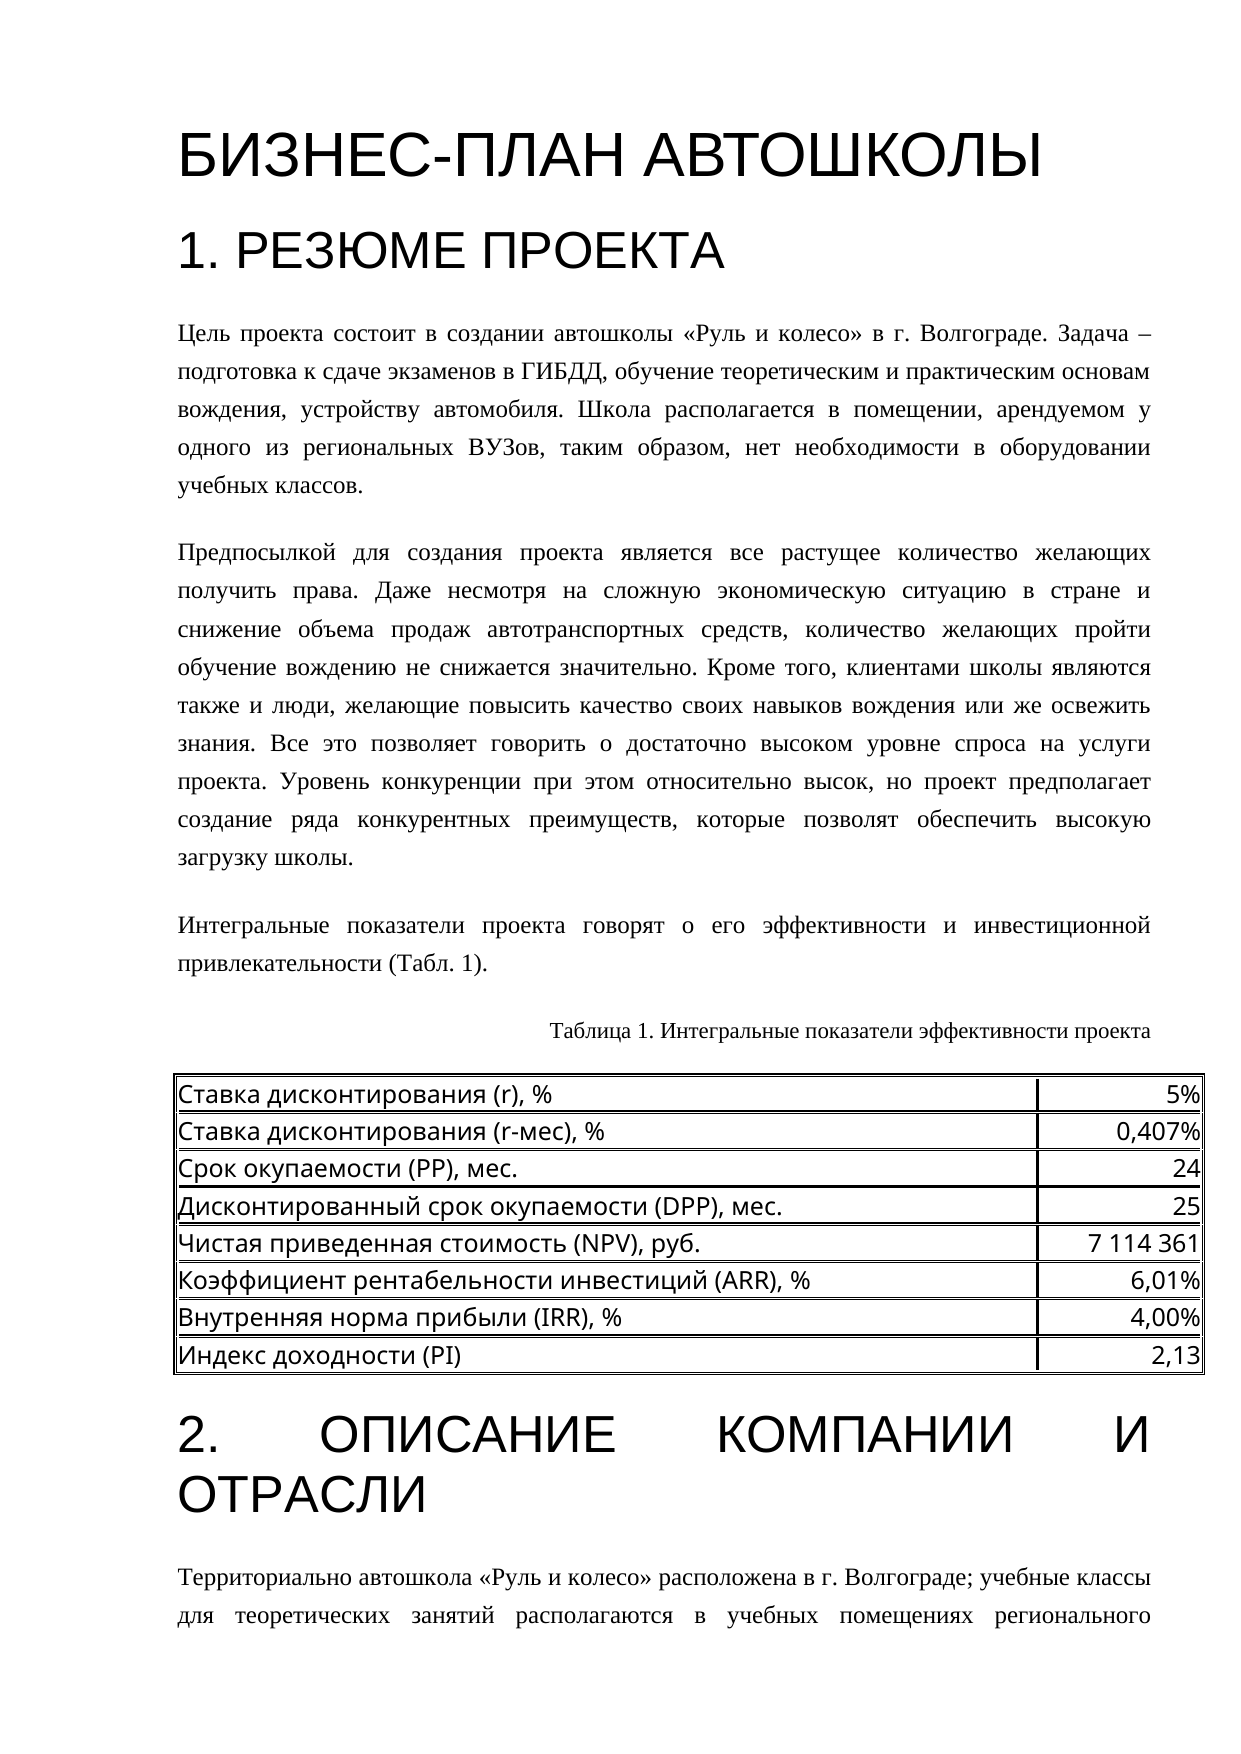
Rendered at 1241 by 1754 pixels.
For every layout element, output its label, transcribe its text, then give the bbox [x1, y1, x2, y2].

table_cell 6,01% [1039, 1260, 1202, 1297]
table_cell Срок окупаемости (PP), мес. [175, 1148, 1037, 1185]
table_cell 7 114 361 [1039, 1222, 1202, 1259]
table_cell 0,407% [1039, 1110, 1202, 1148]
table_header 5% [1037, 1077, 1202, 1110]
table_header Ставка дисконтирования (r), % [177, 1077, 1037, 1110]
text 2. ОПИСАНИЕ КОМПАНИИ И ОТРАСЛИ [177, 1404, 1152, 1523]
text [177, 1553, 1152, 1629]
table_cell 2,13 [1037, 1334, 1202, 1371]
table_cell 24 [1037, 1148, 1203, 1185]
table_cell Ставка дисконтирования (r-мес), % [177, 1110, 1036, 1148]
text Предпосылкой для создания проекта является все растущее количество желающих получить права. Даже несмотря на сложную экономическую ситуацию в стране и снижение объема продаж автотранспортных средств, количество желающих пройти обучение вождению не снижается значительно. Кроме того, клиентами школы являются также и люди, желающие повысить качество своих навыков вождения или же освежить знания. Все это позволяет говорить о достаточно высоком уровне спроса на услуги проекта. Уровень конкуренции при этом относительно высок, но проект предполагает создание ряда конкурентных преимуществ, которые позволят обеспечить высокую загрузку школы. [177, 528, 1152, 871]
table_cell Внутренняя норма прибыли (IRR), % [175, 1297, 1037, 1334]
text 1. РЕЗЮМЕ ПРОЕКТА [177, 219, 1152, 279]
text Цель проекта состоит в создании автошколы «Руль и колесо» в г. Волгограде. Задача – подготовка к сдаче экзаменов в ГИБДД, обучение теоретическим и практическим основам вождения, устройству автомобиля. Школа располагается в помещении, арендуемом у одного из региональных ВУЗов, таким образом, нет необходимости в оборудовании учебных классов. [177, 308, 1152, 499]
table_cell 4,00% [1037, 1297, 1203, 1334]
text Таблица 1. Интегральные показатели эффективности проекта [177, 1006, 1152, 1044]
table_cell 25 [1039, 1185, 1202, 1222]
table_cell Индекс доходности (PI) [177, 1334, 1037, 1371]
table_cell Чистая приведенная стоимость (NPV), руб. [177, 1222, 1036, 1259]
table_cell Дисконтированный срок окупаемости (DPP), мес. [177, 1185, 1036, 1222]
text Интегральные показатели проекта говорят о его эффективности и инвестиционной привлекательности (Табл. 1). [177, 900, 1152, 977]
text БИЗНЕС-ПЛАН АВТОШКОЛЫ [177, 118, 1152, 190]
table_cell Коэффициент рентабельности инвестиций (ARR), % [177, 1260, 1036, 1297]
